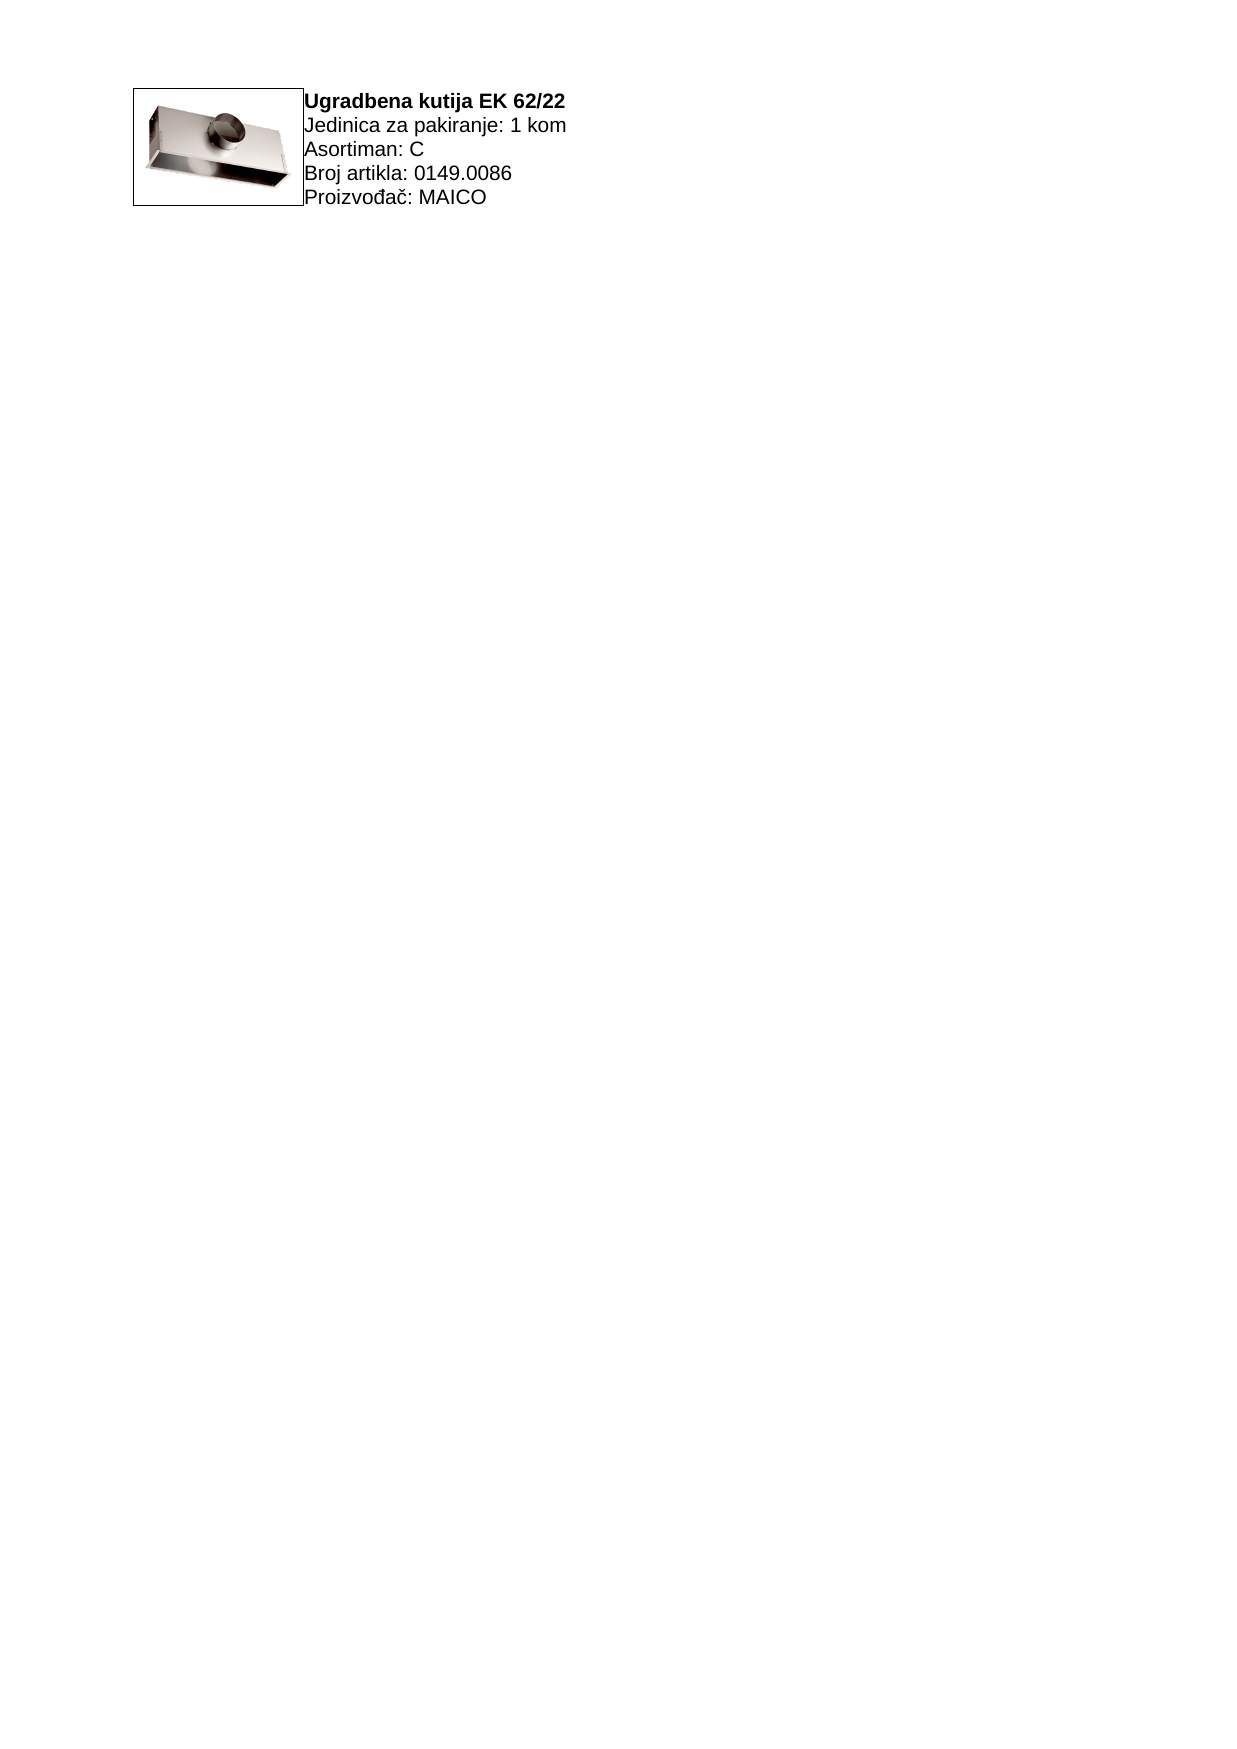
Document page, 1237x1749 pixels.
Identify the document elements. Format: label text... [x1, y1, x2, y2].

picture [134, 89, 303, 205]
text Ugradbena kutija EK 62/22Jedinica za pakiranje: 1 komAsortiman: C Broj artikla: 0149.0086Proizvođač: MAICO [133, 89, 1148, 208]
